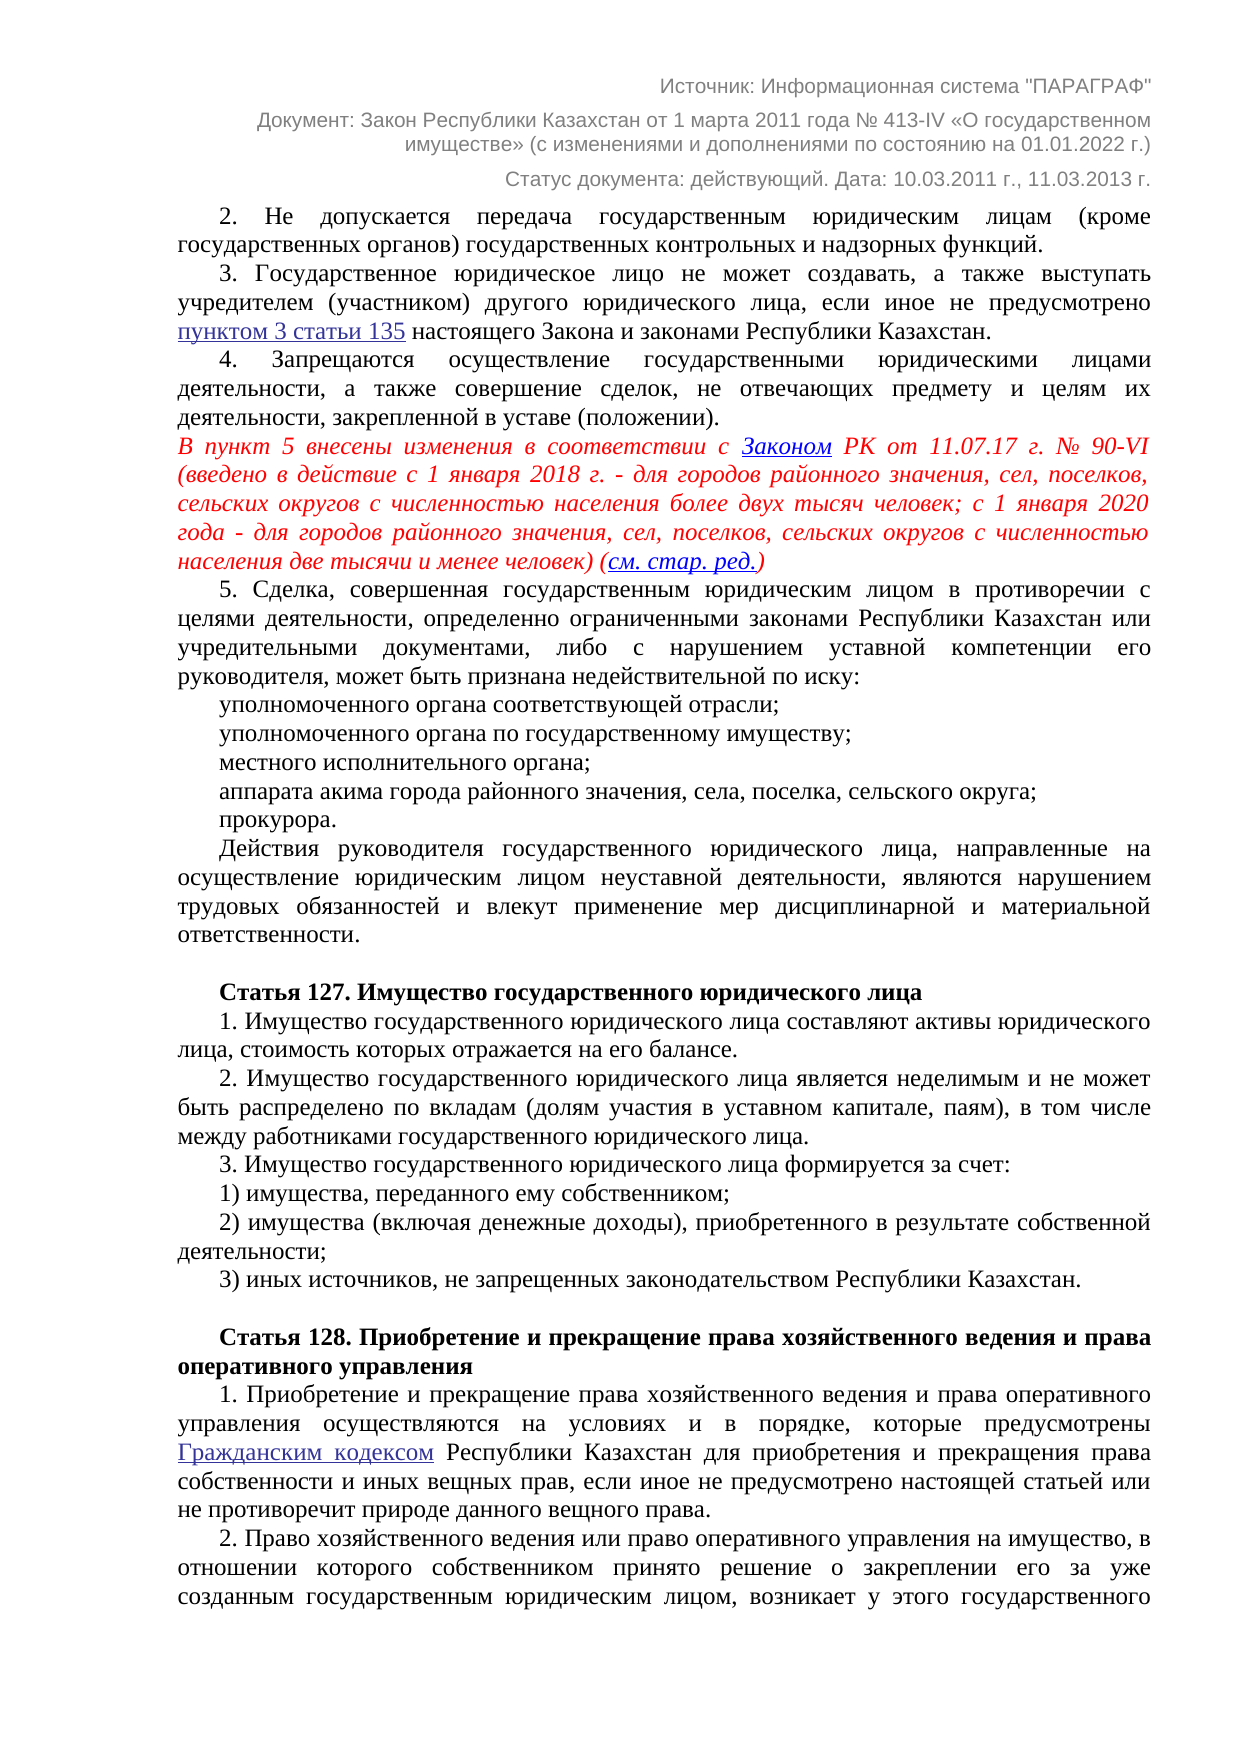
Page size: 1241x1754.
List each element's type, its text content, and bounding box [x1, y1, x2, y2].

text 3. Имущество государственного юридического лица формируется за счет: [177, 1149, 1152, 1178]
text 5. Сделка, совершенная государственным юридическим лицом в противоречии с целями деятельности, определенно ограниченными законами Республики Казахстан или учредительными документами, либо с нарушением уставной компетенции его руководителя, может быть признана недействительной по иску: [177, 574, 1152, 689]
text уполномоченного органа соответствующей отрасли; [177, 689, 1152, 718]
text Статья 127. Имущество государственного юридического лица [177, 977, 1152, 1006]
text 3. Государственное юридическое лицо не может создавать, а также выступать учредителем (участником) другого юридического лица, если иное не предусмотрено пунктом 3 статьи 135 настоящего Закона и законами Республики Казахстан. [177, 258, 1152, 344]
text 1) имущества, переданного ему собственником; [177, 1178, 1152, 1207]
text Статья 128. Приобретение и прекращение права хозяйственного ведения и права оперативного управления [177, 1322, 1152, 1379]
text 2. Имущество государственного юридического лица является неделимым и не может быть распределено по вкладам (долям участия в уставном капитале, паям), в том числе между работниками государственного юридического лица. [177, 1063, 1152, 1149]
text 3) иных источников, не запрещенных законодательством Республики Казахстан. [177, 1264, 1152, 1293]
text 1. Имущество государственного юридического лица составляют активы юридического лица, стоимость которых отражается на его балансе. [177, 1006, 1152, 1063]
text прокурора. [177, 804, 1152, 833]
text Действия руководителя государственного юридического лица, направленные на осуществление юридическим лицом неуставной деятельности, являются нарушением трудовых обязанностей и влекут применение мер дисциплинарной и материальной ответственности. [177, 833, 1152, 948]
text местного исполнительного органа; [177, 747, 1152, 776]
text В пункт 5 внесены изменения в соответствии с Законом РК от 11.07.17 г. № 90-VI (введено в действие с 1 января 2018 г. - для городов районного значения, сел, поселков, сельских округов с численностью населения более двух тысяч человек; с 1 января 2020 года - для городов районного значения, сел, поселков, сельских округов с численностью населения две тысячи и менее человек) (см. стар. ред.) [177, 431, 1152, 574]
text 4. Запрещаются осуществление государственными юридическими лицами деятельности, а также совершение сделок, не отвечающих предмету и целям их деятельности, закрепленной в уставе (положении). [177, 344, 1152, 431]
text аппарата акима города районного значения, села, поселка, сельского округа; [177, 776, 1152, 804]
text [177, 1523, 1152, 1609]
text 1. Приобретение и прекращение права хозяйственного ведения и права оперативного управления осуществляются на условиях и в порядке, которые предусмотрены Гражданским кодексом Республики Казахстан для приобретения и прекращения права собственности и иных вещных прав, если иное не предусмотрено настоящей статьей или не противоречит природе данного вещного права. [177, 1379, 1152, 1523]
text уполномоченного органа по государственному имуществу; [177, 718, 1152, 747]
text 2. Не допускается передача государственным юридическим лицам (кроме государственных органов) государственных контрольных и надзорных функций. [177, 201, 1152, 258]
text 2) имущества (включая денежные доходы), приобретенного в результате собственной деятельности; [177, 1207, 1152, 1264]
